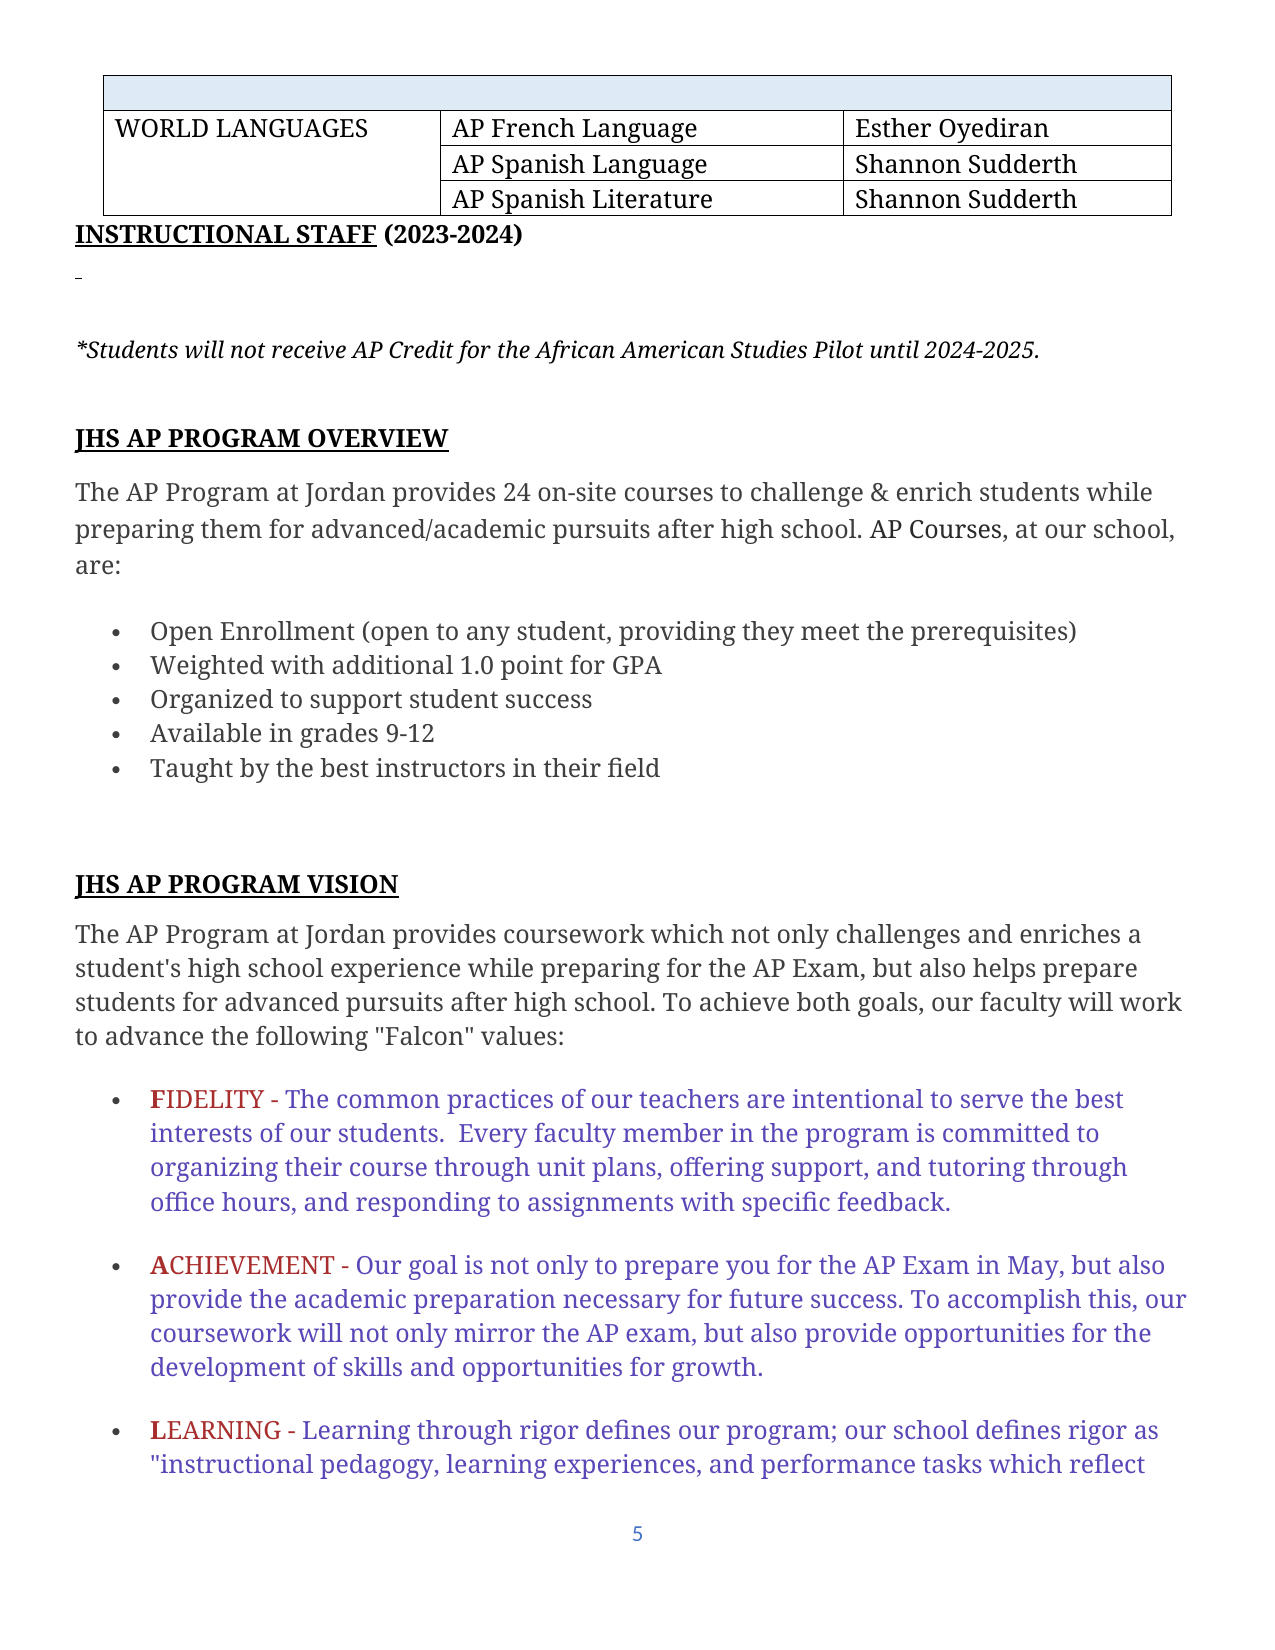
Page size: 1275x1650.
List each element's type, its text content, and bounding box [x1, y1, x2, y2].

text *Students will not receive AP Credit for the African American Studies Pilot until 2024-2025. [75, 300, 1200, 365]
table_cell WORLD LANGUAGES [104, 111, 440, 215]
table_cell [104, 76, 1171, 110]
list Available in grades 9-12 [112, 716, 1200, 750]
list Weighted with additional 1.0 point for GPA [112, 648, 1200, 682]
list ACHIEVEMENT - Our goal is not only to prepare you for the AP Exam in May, but also provide the academic preparation necessary for future success. To accomplish this, our coursework will not only mirror the AP exam, but also provide opportunities for the development of skills and opportunities for growth. [112, 1247, 1200, 1384]
text JHS AP PROGRAM OVERVIEW [75, 384, 1200, 455]
text The AP Program at Jordan ​provides coursework which not only challenges and enriches a student's high school experience while preparing for the AP Exam, but also helps prepare students for advanced pursuits after high school. To achieve both goals, our faculty will work to advance the following "Falcon" values: [75, 917, 1200, 1053]
table_cell Esther Oyediran [844, 111, 1171, 145]
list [112, 1413, 1200, 1481]
table_cell AP Spanish Literature [441, 181, 843, 215]
list Taught by the best instructors in their field [112, 750, 1200, 784]
text JHS AP PROGRAM VISION [75, 867, 1200, 901]
list Organized to support student success​ [112, 682, 1200, 716]
table_cell Shannon Sudderth [844, 181, 1171, 215]
list Open Enrollment (open to any student, providing they meet the prerequisites) [112, 614, 1200, 648]
table_cell AP Spanish Language [441, 146, 843, 180]
list FIDELITY - The common practices of our teachers are intentional to serve the best interests of our students. Every faculty member in the program is committed to organizing their course through unit plans, offering support, and tutoring through office hours, and responding to assignments with specific feedback. [112, 1082, 1200, 1218]
table_cell Shannon Sudderth [844, 146, 1171, 180]
text INSTRUCTIONAL STAFF (2023-2024) [75, 216, 1200, 281]
text The AP Program at Jordan provides 24 on-site courses to challenge & enrich students while preparing them for advanced/academic pursuits after high school. AP Courses, at our school, are: [75, 474, 1200, 582]
table_cell AP French Language [441, 111, 843, 145]
